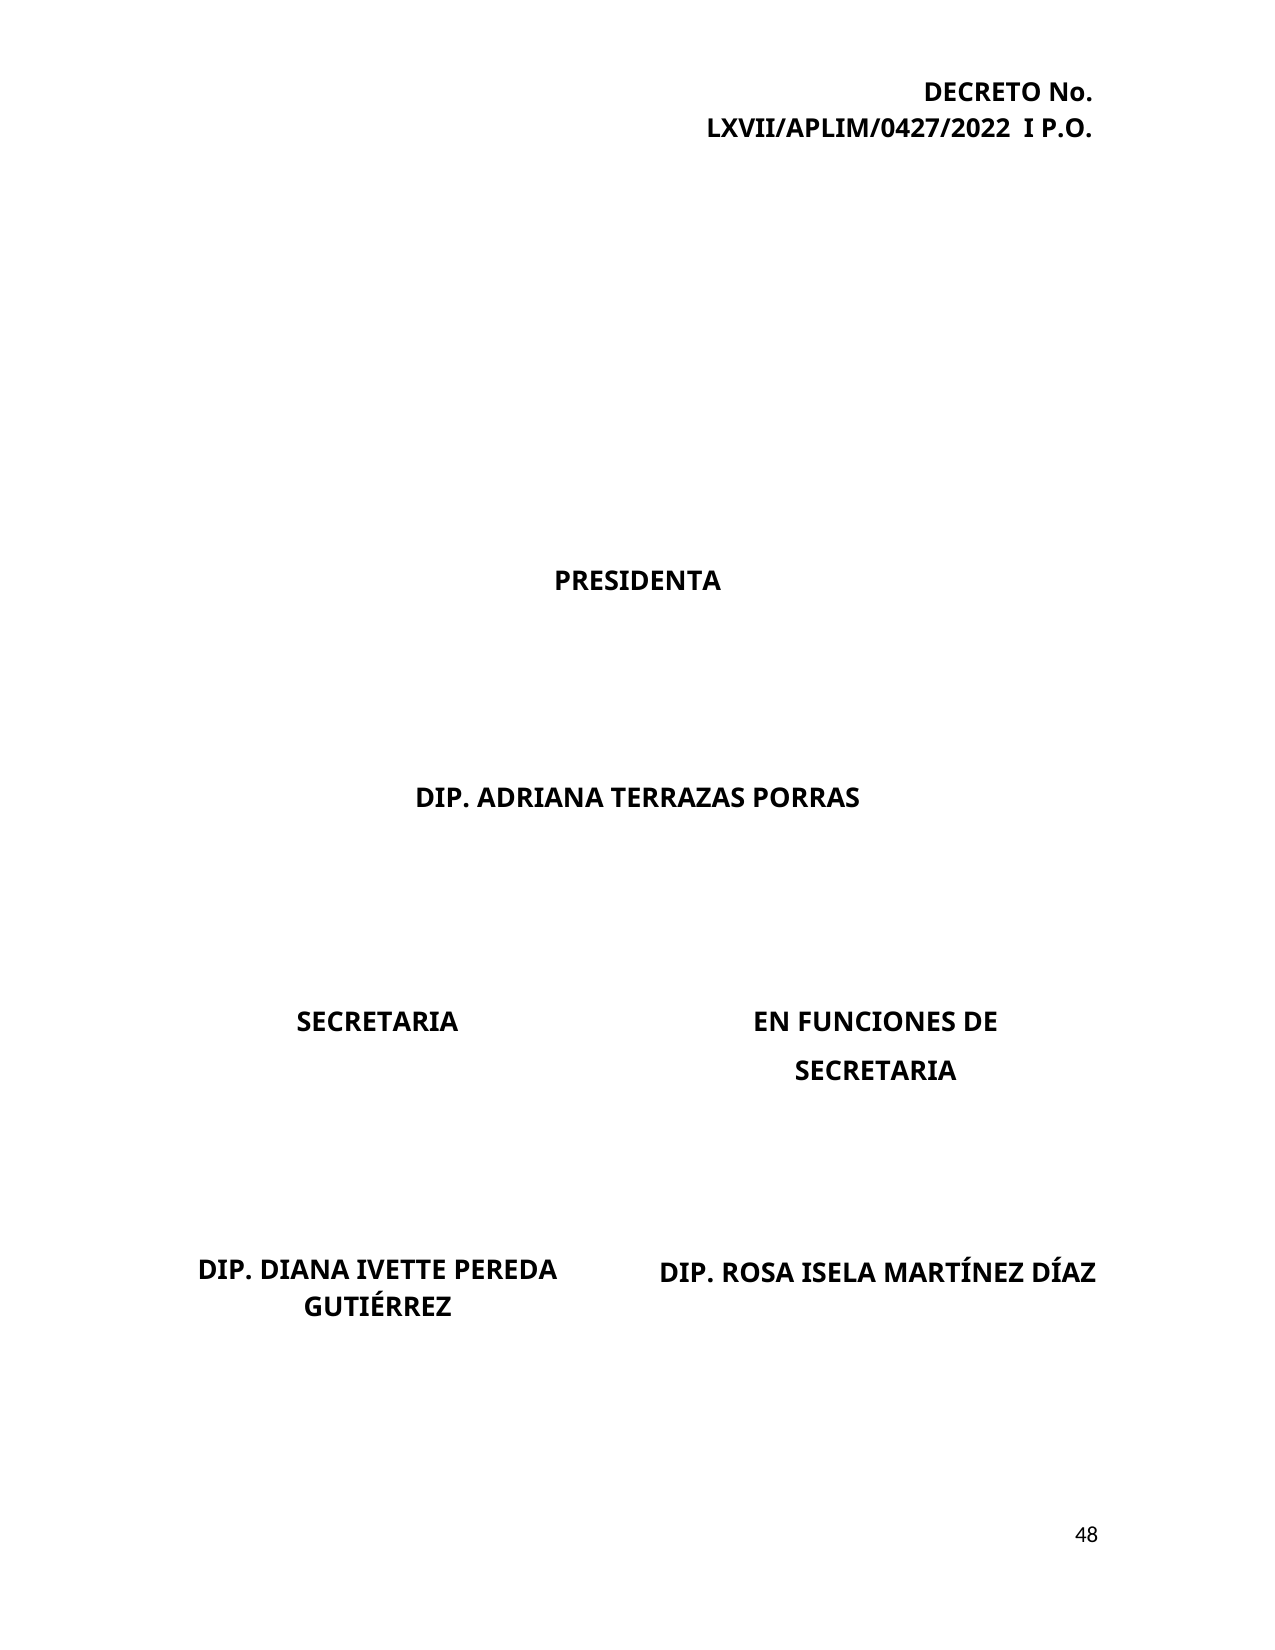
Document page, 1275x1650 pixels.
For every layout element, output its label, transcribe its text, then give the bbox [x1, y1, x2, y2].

subtitle PRESIDENTA [207, 561, 1068, 598]
text DIP. ADRIANA TERRAZAS PORRAS [177, 779, 1098, 816]
table_header EN FUNCIONES DE SECRETARIA DIP. ROSA ISELA MARTÍNEZ DÍAZ [619, 996, 1136, 1337]
table_header SECRETARIA DIP. DIANA IVETTE PEREDA GUTIÉRREZ [139, 996, 619, 1337]
